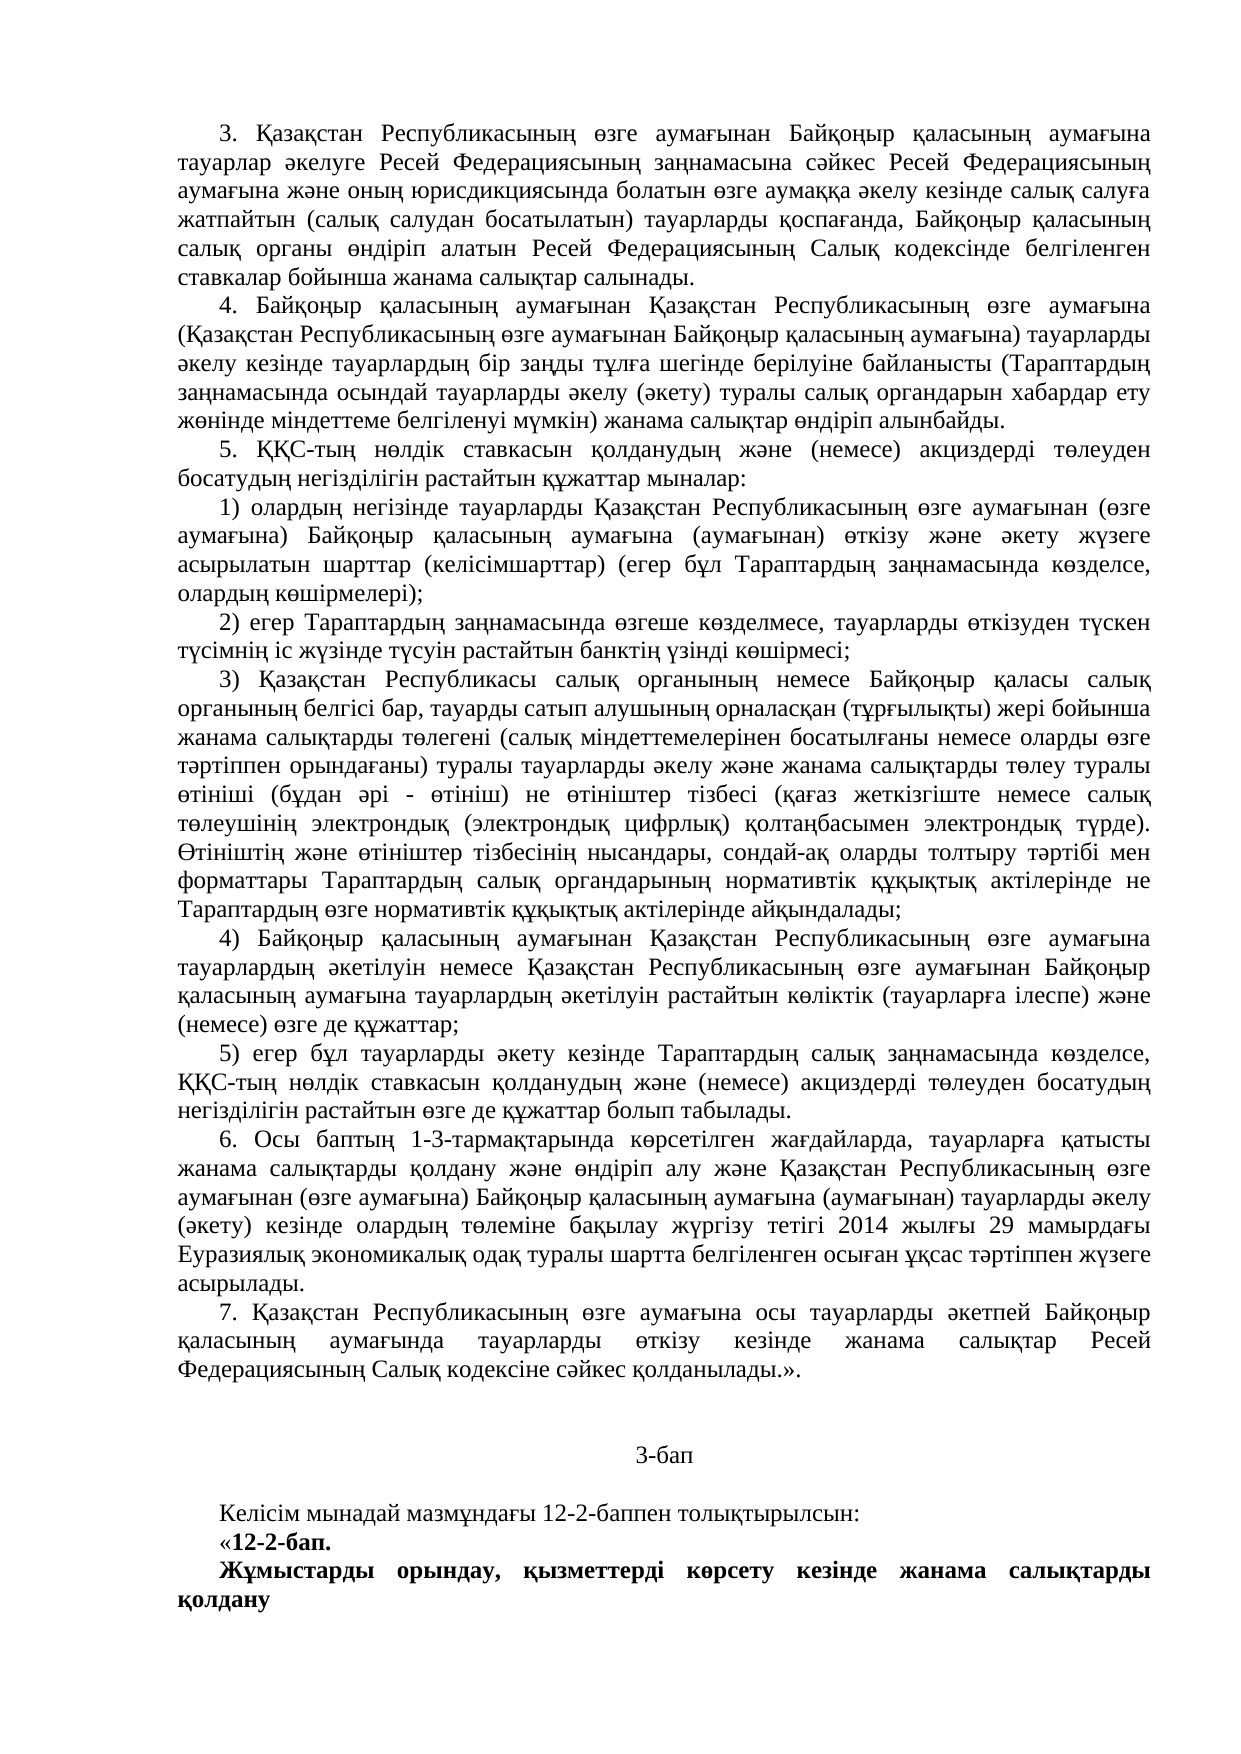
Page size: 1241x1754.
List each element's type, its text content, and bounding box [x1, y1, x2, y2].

text 5) егер бұл тауарларды әкету кезінде Тараптардың салық заңнамасында көзделсе, ҚҚС-тың нөлдік ставкасын қолданудың және (немесе) акциздерді төлеуден босатудың негізділігін растайтын өзге де құжаттар болып табылады. [177, 1038, 1152, 1124]
text 4. Байқоңыр қаласының аумағынан Қазақстан Республикасының өзге аумағына (Қазақстан Республикасының өзге аумағынан Байқоңыр қаласының аумағына) тауарларды әкелу кезінде тауарлардың бір заңды тұлға шегінде берілуіне байланысты (Тараптардың заңнамасында осындай тауарларды әкелу (әкету) туралы салық органдарын хабардар ету жөнінде міндеттеме белгіленуі мүмкін) жанама салықтар өндіріп алынбайды. [177, 291, 1152, 434]
text 2) егер Тараптардың заңнамасында өзгеше көзделмесе, тауарларды өткізуден түскен түсімнің іс жүзінде түсуін растайтын банктің үзінді көшірмесі; [177, 607, 1152, 664]
text Келісім мынадай мазмұндағы 12-2-баппен толықтырылсын: [177, 1498, 1152, 1527]
text 7. Қазақстан Республикасының өзге аумағына осы тауарларды әкетпей Байқоңыр қаласының аумағында тауарларды өткізу кезінде жанама салықтар Ресей Федерациясының Салық кодексіне сәйкес қолданылады.». [177, 1297, 1152, 1383]
text 3-бап [177, 1441, 1152, 1469]
text 3) Қазақстан Республикасы салық органының немесе Байқоңыр қаласы салық органының белгісі бар, тауарды сатып алушының орналасқан (тұрғылықты) жері бойынша жанама салықтарды төлегені (салық міндеттемелерінен босатылғаны немесе оларды өзге тәртіппен орындағаны) туралы тауарларды әкелу және жанама салықтарды төлеу туралы өтініші (бұдан әрі - өтініш) не өтініштер тізбесі (қағаз жеткізгіште немесе салық төлеушінің электрондық (электрондық цифрлық) қолтаңбасымен электрондық түрде). Өтініштің және өтініштер тізбесінің нысандары, сондай-ақ оларды толтыру тәртібі мен форматтары Тараптардың салық органдарының нормативтік құқықтық актілерінде не Тараптардың өзге нормативтік құқықтық актілерінде айқындалады; [177, 664, 1152, 923]
text 6. Осы баптың 1-3-тармақтарында көрсетілген жағдайларда, тауарларға қатысты жанама салықтарды қолдану және өндіріп алу және Қазақстан Республикасының өзге аумағынан (өзге аумағына) Байқоңыр қаласының аумағына (аумағынан) тауарларды әкелу (әкету) кезінде олардың төлеміне бақылау жүргізу тетігі 2014 жылғы 29 мамырдағы Еуразиялық экономикалық одақ туралы шартта белгіленген осыған ұқсас тәртіппен жүзеге асырылады. [177, 1124, 1152, 1297]
text 1) олардың негізінде тауарларды Қазақстан Республикасының өзге аумағынан (өзге аумағына) Байқоңыр қаласының аумағына (аумағынан) өткізу және әкету жүзеге асырылатын шарттар (келісімшарттар) (егер бұл Тараптардың заңнамасында көзделсе, олардың көшірмелері); [177, 492, 1152, 607]
text 3. Қазақстан Республикасының өзге аумағынан Байқоңыр қаласының аумағына тауарлар әкелуге Ресей Федерациясының заңнамасына сәйкес Ресей Федерациясының аумағына және оның юрисдикциясында болатын өзге аумаққа әкелу кезінде салық салуға жатпайтын (салық салудан босатылатын) тауарларды қоспағанда, Байқоңыр қаласының салық органы өндіріп алатын Ресей Федерациясының Салық кодексінде белгіленген ставкалар бойынша жанама салықтар салынады. [177, 118, 1152, 291]
text «12-2-бап. [177, 1527, 1152, 1556]
text 4) Байқоңыр қаласының аумағынан Қазақстан Республикасының өзге аумағына тауарлардың әкетілуін немесе Қазақстан Республикасының өзге аумағынан Байқоңыр қаласының аумағына тауарлардың әкетілуін растайтын көліктік (тауарларға ілеспе) және (немесе) өзге де құжаттар; [177, 923, 1152, 1038]
text Жұмыстарды орындау, қызметтерді көрсету кезінде жанама салықтарды қолдану [177, 1556, 1152, 1613]
text 5. ҚҚС-тың нөлдік ставкасын қолданудың және (немесе) акциздерді төлеуден босатудың негізділігін растайтын құжаттар мыналар: [177, 434, 1152, 492]
